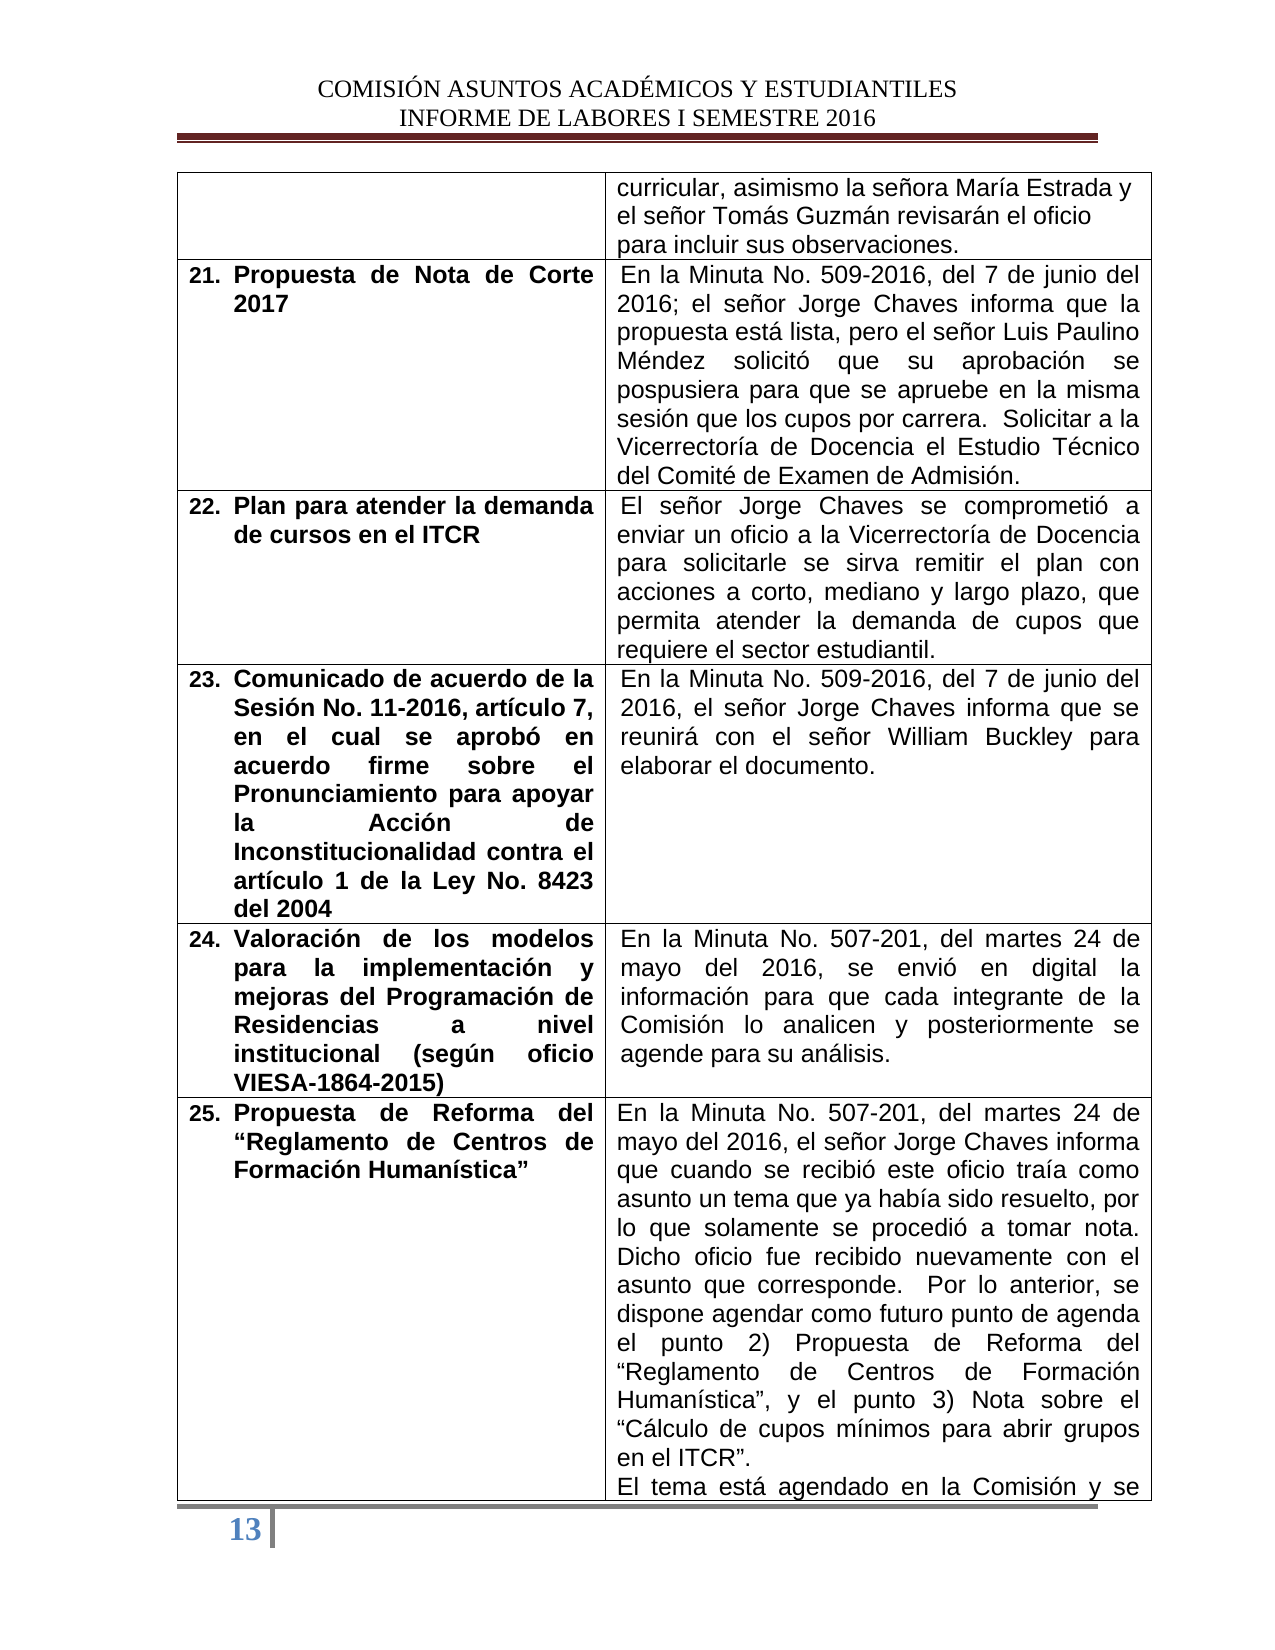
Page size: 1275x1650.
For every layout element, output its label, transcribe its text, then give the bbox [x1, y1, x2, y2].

table_cell En la Minuta No. 509-2016, del 7 de junio del 2016, el señor Jorge Chaves informa que se reunirá con el señor William Buckley para elaborar el documento. [606, 665, 1151, 923]
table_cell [178, 1098, 605, 1500]
table_cell Comunicado de acuerdo de la Sesión No. 11-2016, artículo 7, en el cual se aprobó en acuerdo firme sobre el Pronunciamiento para apoyar la Acción de Inconstitucionalidad contra el artículo 1 de la Ley No. 8423 del 2004 [178, 665, 605, 923]
table_cell En la Minuta No. 509-2016, del 7 de junio del 2016; el señor Jorge Chaves informa que la propuesta está lista, pero el señor Luis Paulino Méndez solicitó que su aprobación se pospusiera para que se apruebe en la misma sesión que los cupos por carrera. Solicitar a la Vicerrectoría de Docencia el Estudio Técnico del Comité de Examen de Admisión. [606, 260, 1151, 490]
table_cell Valoración de los modelos para la implementación y mejoras del Programación de Residencias a nivel institucional (según oficio VIESA-1864-2015) [178, 924, 605, 1097]
table_cell El señor Jorge Chaves se comprometió a enviar un oficio a la Vicerrectoría de Docencia para solicitarle se sirva remitir el plan con acciones a corto, mediano y largo plazo, que permita atender la demanda de cupos que requiere el sector estudiantil. [606, 491, 1151, 663]
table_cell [606, 173, 1151, 259]
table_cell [178, 173, 605, 259]
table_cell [606, 1098, 1151, 1500]
table_cell En la Minuta No. 507-201, del martes 24 de mayo del 2016, se envió en digital la información para que cada integrante de la Comisión lo analicen y posteriormente se agende para su análisis. [606, 924, 1151, 1097]
table_cell Propuesta de Nota de Corte 2017 [178, 260, 605, 490]
table_cell Plan para atender la demanda de cursos en el ITCR [178, 491, 605, 663]
